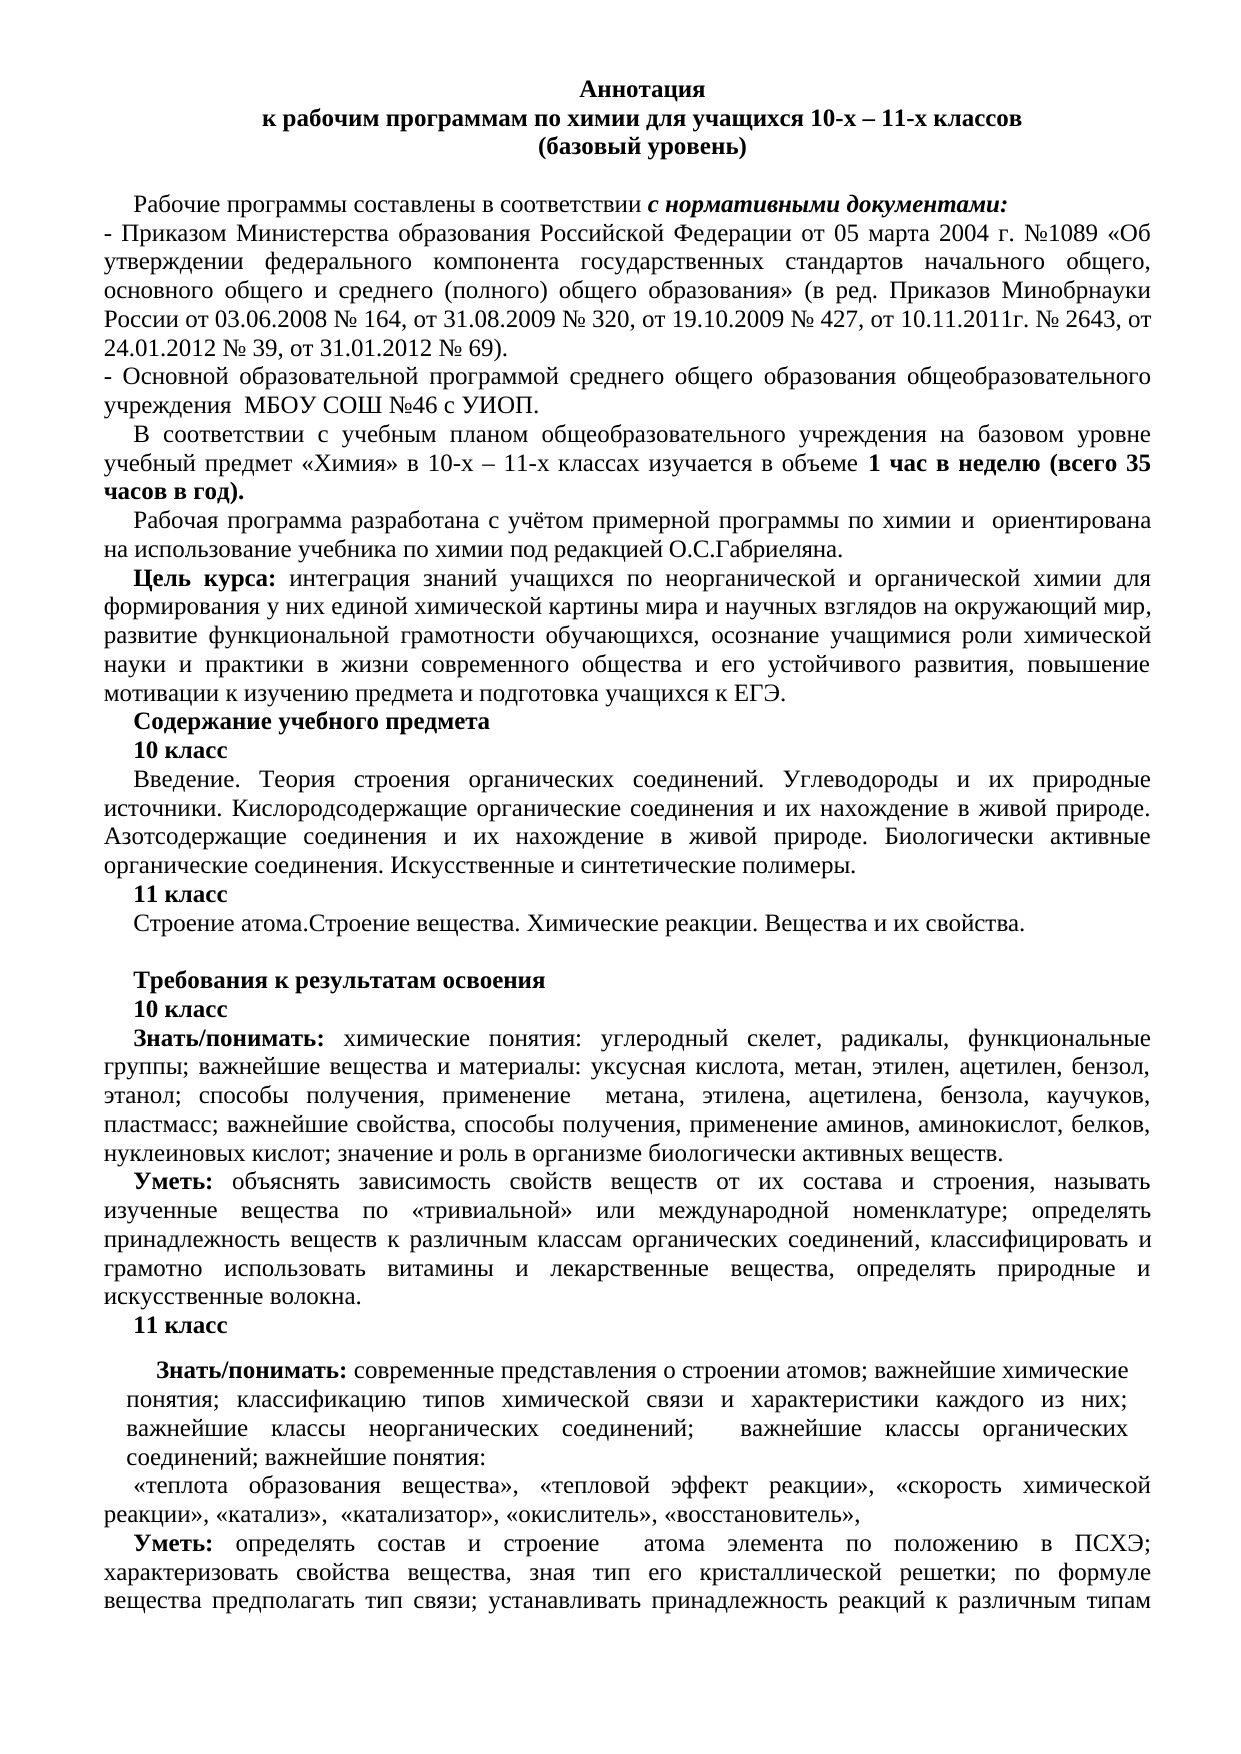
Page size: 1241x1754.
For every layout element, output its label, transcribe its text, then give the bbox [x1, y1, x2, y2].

text 10 класс [103, 735, 1152, 764]
text Введение. Теория строения органических соединений. Углеводороды и их природные источники. Кислородсодержащие органические соединения и их нахождение в живой природе. Азотсодержащие соединения и их нахождение в живой природе. Биологически активные органические соединения. Искусственные и синтетические полимеры. [103, 764, 1152, 879]
text (базовый уровень) [103, 131, 1152, 160]
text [103, 1528, 1152, 1614]
text Знать/понимать: химические понятия: углеродный скелет, радикалы, функциональные группы; важнейшие вещества и материалы: уксусная кислота, метан, этилен, ацетилен, бензол, этанол; способы получения, применение метана, этилена, ацетилена, бензола, каучуков, пластмасс; важнейшие свойства, способы получения, применение аминов, аминокислот, белков, нуклеиновых кислот; значение и роль в организме биологически активных веществ. [103, 1023, 1152, 1166]
text 11 класс [103, 879, 1152, 908]
text Содержание учебного предмета [103, 706, 1152, 735]
text Уметь: объяснять зависимость свойств веществ от их состава и строения, называть изученные вещества по «тривиальной» или международной номенклатуре; определять принадлежность веществ к различным классам органических соединений, классифицировать и грамотно использовать витамины и лекарственные вещества, определять природные и искусственные волокна. [103, 1166, 1152, 1310]
text Знать/понимать: современные представления о строении атомов; важнейшие химические понятия; классификацию типов химической связи и характеристики каждого из них; важнейшие классы неорганических соединений; важнейшие классы органических соединений; важнейшие понятия: [126, 1355, 1129, 1470]
text - Приказом Министерства образования Российской Федерации от 05 марта 2004 г. №1089 «Об утверждении федерального компонента государственных стандартов начального общего, основного общего и среднего (полного) общего образования» (в ред. Приказов Минобрнауки России от 03.06.2008 № 164, от 31.08.2009 № 320, от 19.10.2009 № 427, от 10.11.2011г. № 2643, от 24.01.2012 № 39, от 31.01.2012 № 69). [103, 218, 1152, 361]
text В соответствии с учебным планом общеобразовательного учреждения на базовом уровне учебный предмет «Химия» в 10-х – 11-х классах изучается в объеме 1 час в неделю (всего 35 часов в год). [103, 419, 1152, 505]
text 10 класс [103, 994, 1152, 1023]
text Цель курса: интеграция знаний учащихся по неорганической и органической химии для формирования у них единой химической картины мира и научных взглядов на окружающий мир, развитие функциональной грамотности обучающихся, осознание учащимися роли химической науки и практики в жизни современного общества и его устойчивого развития, повышение мотивации к изучению предмета и подготовка учащихся к ЕГЭ. [103, 563, 1152, 706]
text «теплота образования вещества», «тепловой эффект реакции», «скорость химической реакции», «катализ», «катализатор», «окислитель», «восстановитель», [103, 1339, 1152, 1528]
text Рабочая программа разработана с учётом примерной программы по химии и ориентирована на использование учебника по химии под редакцией О.С.Габриеляна. [103, 505, 1152, 563]
text к рабочим программам по химии для учащихся 10-х – 11-х классов [103, 103, 1152, 131]
text - Основной образовательной программой среднего общего образования общеобразовательного учреждения МБОУ СОШ №46 с УИОП. [103, 361, 1152, 419]
text Аннотация [103, 74, 1152, 103]
text Требования к результатам освоения [103, 965, 1152, 994]
text Рабочие программы составлены в соответствии с нормативными документами: [103, 189, 1152, 218]
text Строение атома.Строение вещества. Химические реакции. Вещества и их свойства. [103, 908, 1152, 936]
text 11 класс [103, 1310, 1152, 1339]
